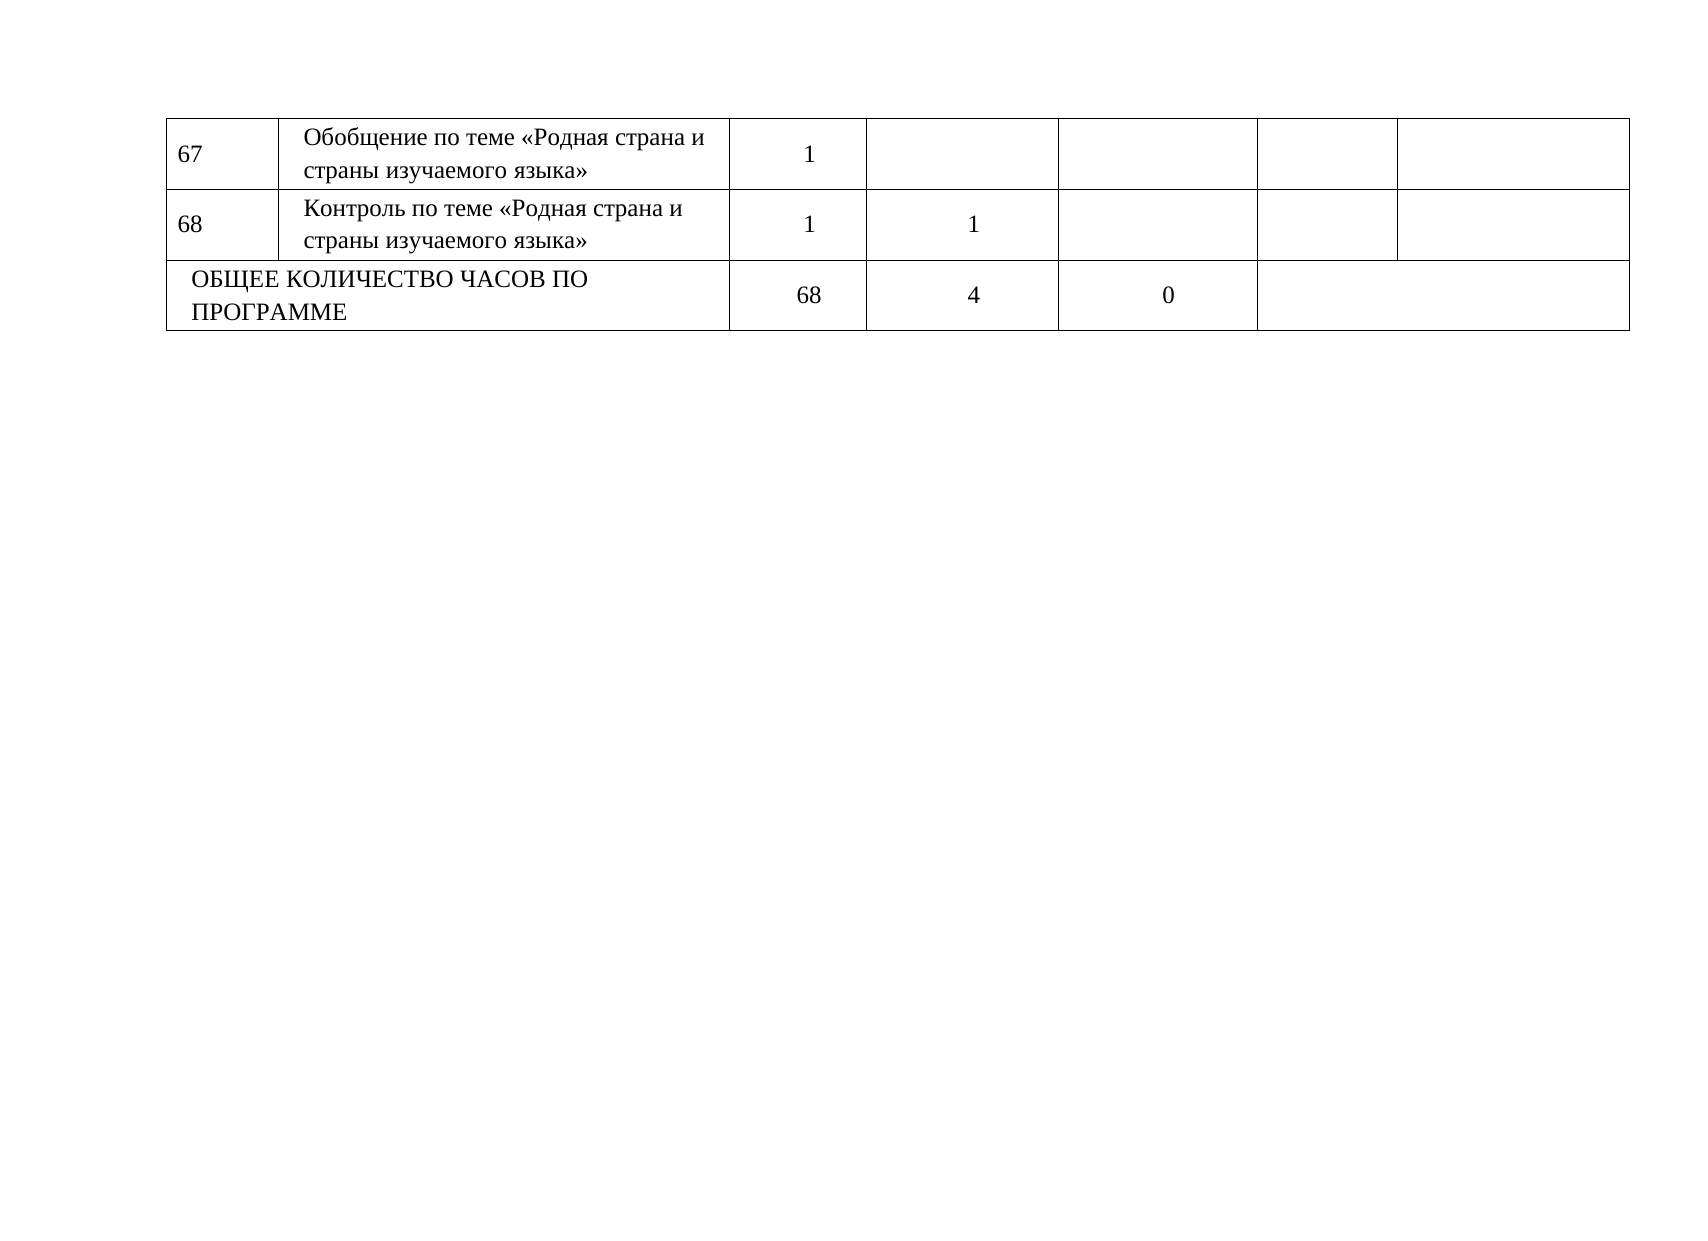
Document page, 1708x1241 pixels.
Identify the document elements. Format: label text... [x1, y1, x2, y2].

table_cell Контроль по теме «Родная страна и страны изучаемого языка» [279, 190, 729, 259]
table_cell [1258, 261, 1629, 329]
table_header 1 [730, 119, 866, 188]
table_header [1398, 119, 1629, 188]
table_cell [1258, 190, 1397, 259]
table_header [1059, 119, 1257, 188]
table_cell 1 [730, 190, 866, 259]
table_cell 4 [867, 261, 1058, 329]
table_cell 68 [167, 190, 278, 259]
table_cell ОБЩЕЕ КОЛИЧЕСТВО ЧАСОВ ПО ПРОГРАММЕ [167, 261, 729, 329]
table_cell [1398, 190, 1629, 259]
table_header 67 [167, 119, 278, 188]
table_cell 1 [867, 190, 1058, 259]
table_cell [1059, 190, 1257, 259]
table_cell 0 [1059, 261, 1257, 329]
table_header Обобщение по теме «Родная страна и страны изучаемого языка» [279, 119, 729, 188]
table_cell 68 [730, 261, 866, 329]
table_header [867, 119, 1058, 188]
table_header [1258, 119, 1397, 188]
